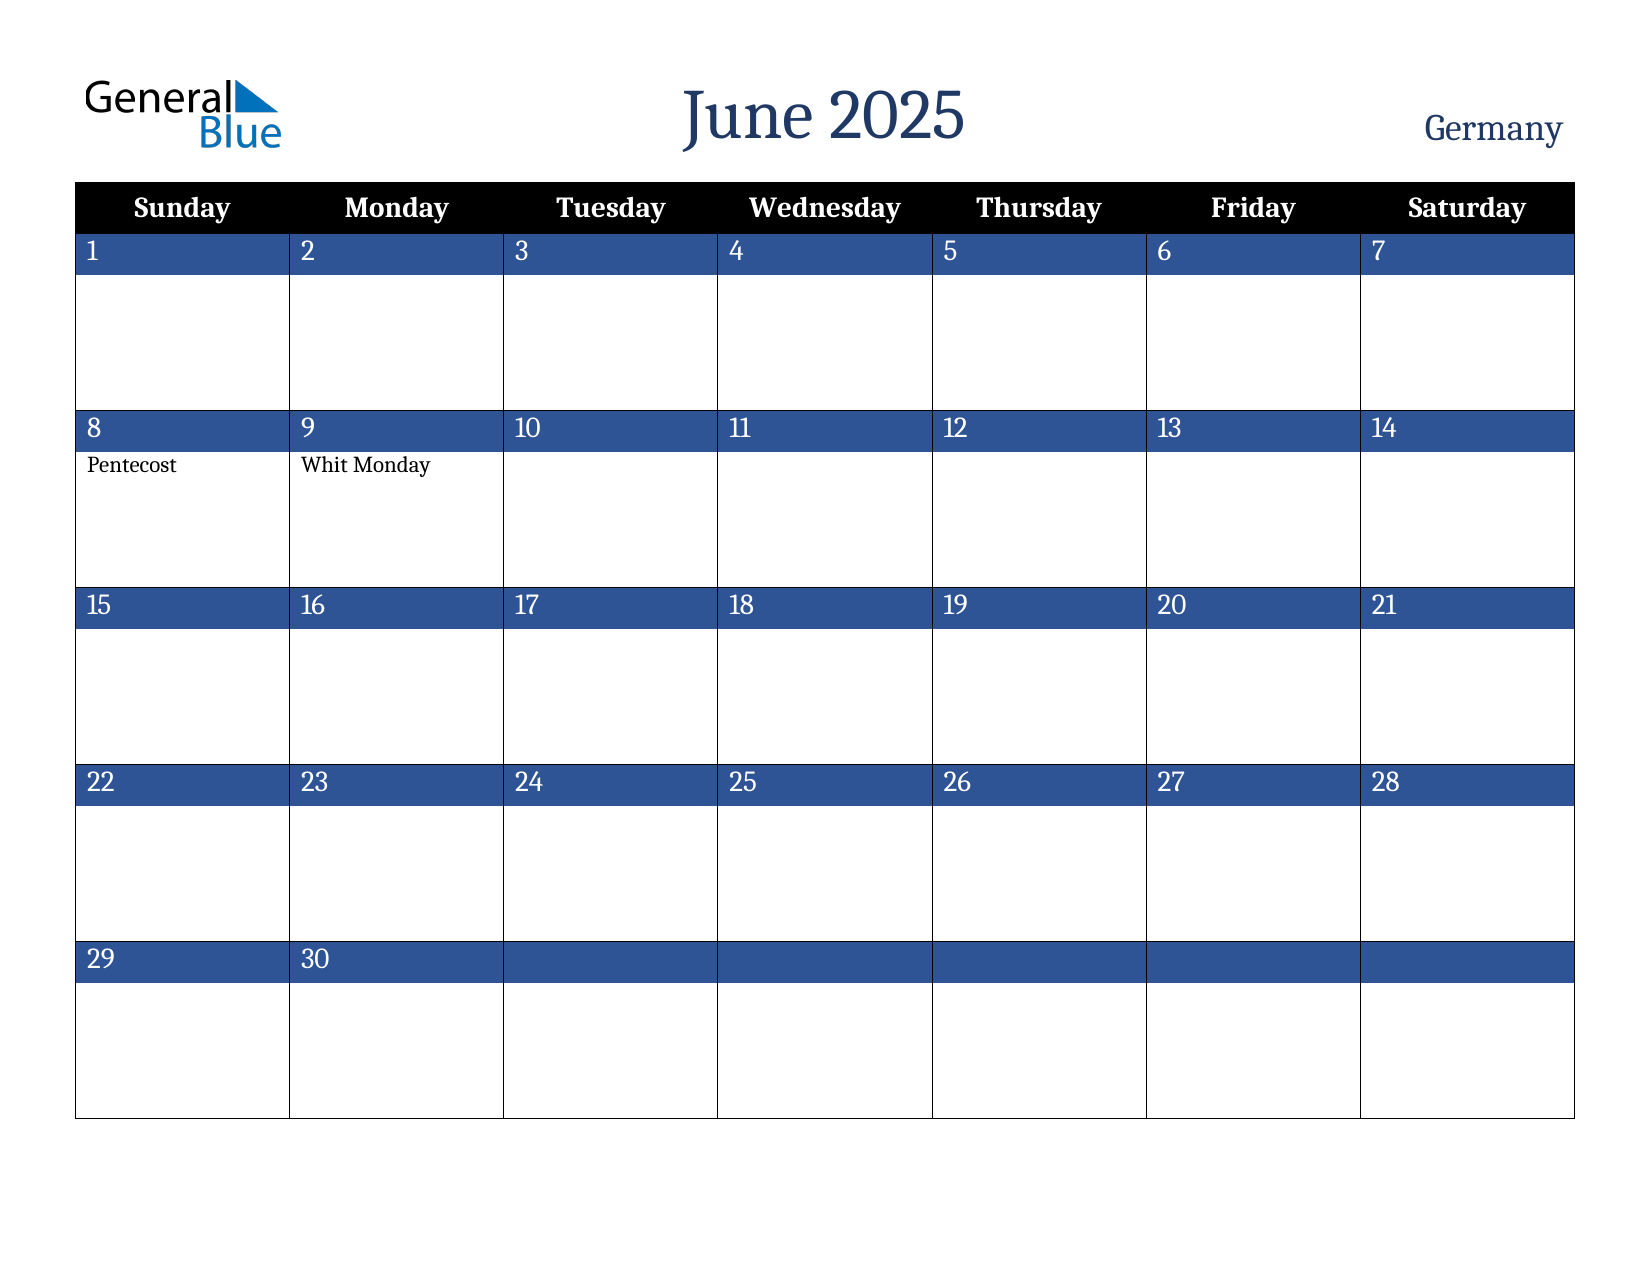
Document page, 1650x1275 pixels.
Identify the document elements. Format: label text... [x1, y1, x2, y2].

table_header [76, 75, 503, 182]
table_cell 3 [504, 234, 717, 275]
table_cell [933, 452, 1146, 587]
table_cell 9 [290, 411, 503, 452]
table_cell [1147, 629, 1360, 764]
table_cell [290, 275, 503, 410]
table_cell [718, 942, 932, 983]
table_cell Pentecost [76, 452, 289, 587]
table_cell 22 [76, 765, 289, 806]
table_cell 27 [1147, 765, 1360, 806]
table_cell [1147, 983, 1360, 1118]
table_cell Monday [290, 183, 503, 233]
table_header Germany [1146, 75, 1574, 182]
table_header June 2025 [504, 75, 1146, 182]
table_cell Thursday [933, 183, 1146, 233]
table_cell [1361, 275, 1574, 410]
table_cell [504, 942, 717, 983]
table_cell [1361, 452, 1574, 587]
table_cell 11 [718, 411, 932, 452]
table_cell [1147, 452, 1360, 587]
table_cell [76, 806, 289, 941]
table_cell [290, 629, 503, 764]
table_cell 23 [290, 765, 503, 806]
table_cell 16 [290, 588, 503, 629]
table_cell 29 [76, 942, 289, 983]
table_cell 30 [290, 942, 503, 983]
table_cell [76, 275, 289, 410]
table_cell 20 [1147, 588, 1360, 629]
table_cell [718, 275, 932, 410]
table_cell [1147, 275, 1360, 410]
table_cell [1147, 806, 1360, 941]
table_cell [504, 806, 717, 941]
table_cell 8 [76, 411, 289, 452]
table_cell [76, 983, 289, 1118]
table_cell Saturday [1361, 183, 1574, 233]
table_cell Whit Monday [290, 452, 503, 587]
table_cell 17 [504, 588, 717, 629]
table_cell [718, 806, 932, 941]
table_cell Tuesday [504, 183, 717, 233]
table_cell [290, 983, 503, 1118]
table_cell [1361, 983, 1574, 1118]
table_cell [933, 806, 1146, 941]
table_cell 1 [76, 234, 289, 275]
table_cell [933, 629, 1146, 764]
table_cell 28 [1361, 765, 1574, 806]
table_cell Sunday [76, 183, 289, 233]
table_cell 2 [290, 234, 503, 275]
table_cell [933, 942, 1146, 983]
table_cell [504, 452, 717, 587]
table_cell [290, 806, 503, 941]
table_cell 18 [718, 588, 932, 629]
table_cell 21 [1361, 588, 1574, 629]
table_cell 7 [1361, 234, 1574, 275]
table_cell [1361, 942, 1574, 983]
table_cell Friday [1147, 183, 1360, 233]
table_cell [718, 452, 932, 587]
picture [86, 80, 281, 148]
table_cell [1361, 806, 1574, 941]
table_cell Wednesday [718, 183, 932, 233]
table_cell [504, 629, 717, 764]
table_cell 4 [718, 234, 932, 275]
table_cell [933, 983, 1146, 1118]
table_cell [1361, 629, 1574, 764]
table_cell [718, 629, 932, 764]
table_cell 14 [1361, 411, 1574, 452]
table_cell 12 [933, 411, 1146, 452]
table_cell [933, 275, 1146, 410]
table_cell 19 [933, 588, 1146, 629]
table_cell 6 [1147, 234, 1360, 275]
table_cell [76, 629, 289, 764]
table_cell 13 [1147, 411, 1360, 452]
table_cell [718, 983, 932, 1118]
table_cell [504, 983, 717, 1118]
table_cell 26 [933, 765, 1146, 806]
table_cell [504, 275, 717, 410]
table_cell 15 [76, 588, 289, 629]
table_cell 25 [718, 765, 932, 806]
table_cell 5 [933, 234, 1146, 275]
table_cell 24 [504, 765, 717, 806]
table_cell [1147, 942, 1360, 983]
table_cell 10 [504, 411, 717, 452]
